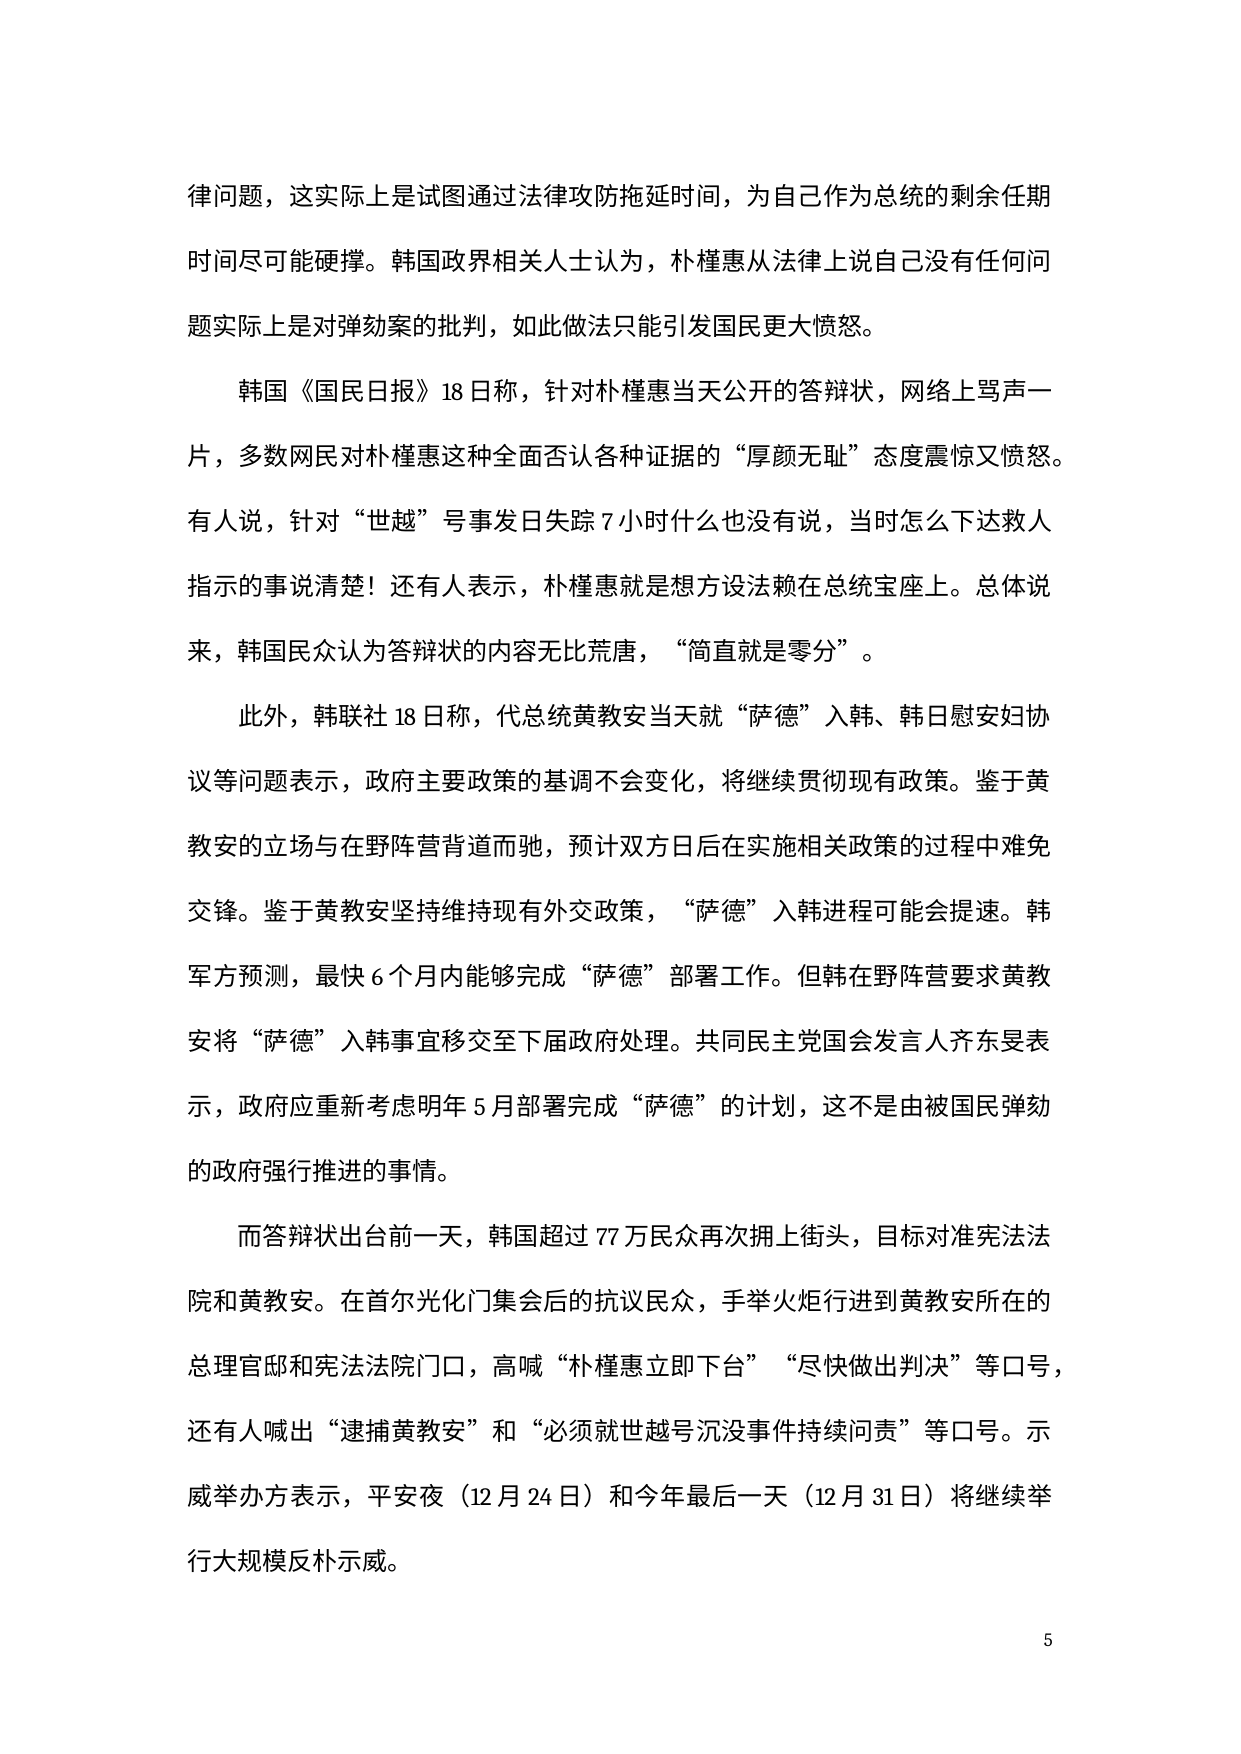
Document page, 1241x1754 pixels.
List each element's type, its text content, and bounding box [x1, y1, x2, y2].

text 韩国《国民日报》18日称，针对朴槿惠当天公开的答辩状，网络上骂声一片，多数网民对朴槿惠这种全面否认各种证据的“厚颜无耻”态度震惊又愤怒。有人说，针对“世越”号事发日失踪7小时什么也没有说，当时怎么下达救人指示的事说清楚！还有人表示，朴槿惠就是想方设法赖在总统宝座上。总体说来，韩国民众认为答辩状的内容无比荒唐，“简直就是零分”。 [187, 357, 1053, 682]
text 此外，韩联社18日称，代总统黄教安当天就“萨德”入韩、韩日慰安妇协议等问题表示，政府主要政策的基调不会变化，将继续贯彻现有政策。鉴于黄教安的立场与在野阵营背道而驰，预计双方日后在实施相关政策的过程中难免交锋。鉴于黄教安坚持维持现有外交政策，“萨德”入韩进程可能会提速。韩军方预测，最快6个月内能够完成“萨德”部署工作。但韩在野阵营要求黄教安将“萨德”入韩事宜移交至下届政府处理。共同民主党国会发言人齐东旻表示，政府应重新考虑明年5月部署完成“萨德”的计划，这不是由被国民弹劾的政府强行推进的事情。 [187, 682, 1053, 1202]
text 而答辩状出台前一天，韩国超过77万民众再次拥上街头，目标对准宪法法院和黄教安。在首尔光化门集会后的抗议民众，手举火炬行进到黄教安所在的总理官邸和宪法法院门口，高喊“朴槿惠立即下台”“尽快做出判决”等口号，还有人喊出“逮捕黄教安”和“必须就世越号沉没事件持续问责”等口号。示威举办方表示，平安夜（12月24日）和今年最后一天（12月31日）将继续举行大规模反朴示威。 [187, 1202, 1053, 1592]
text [187, 162, 1053, 357]
